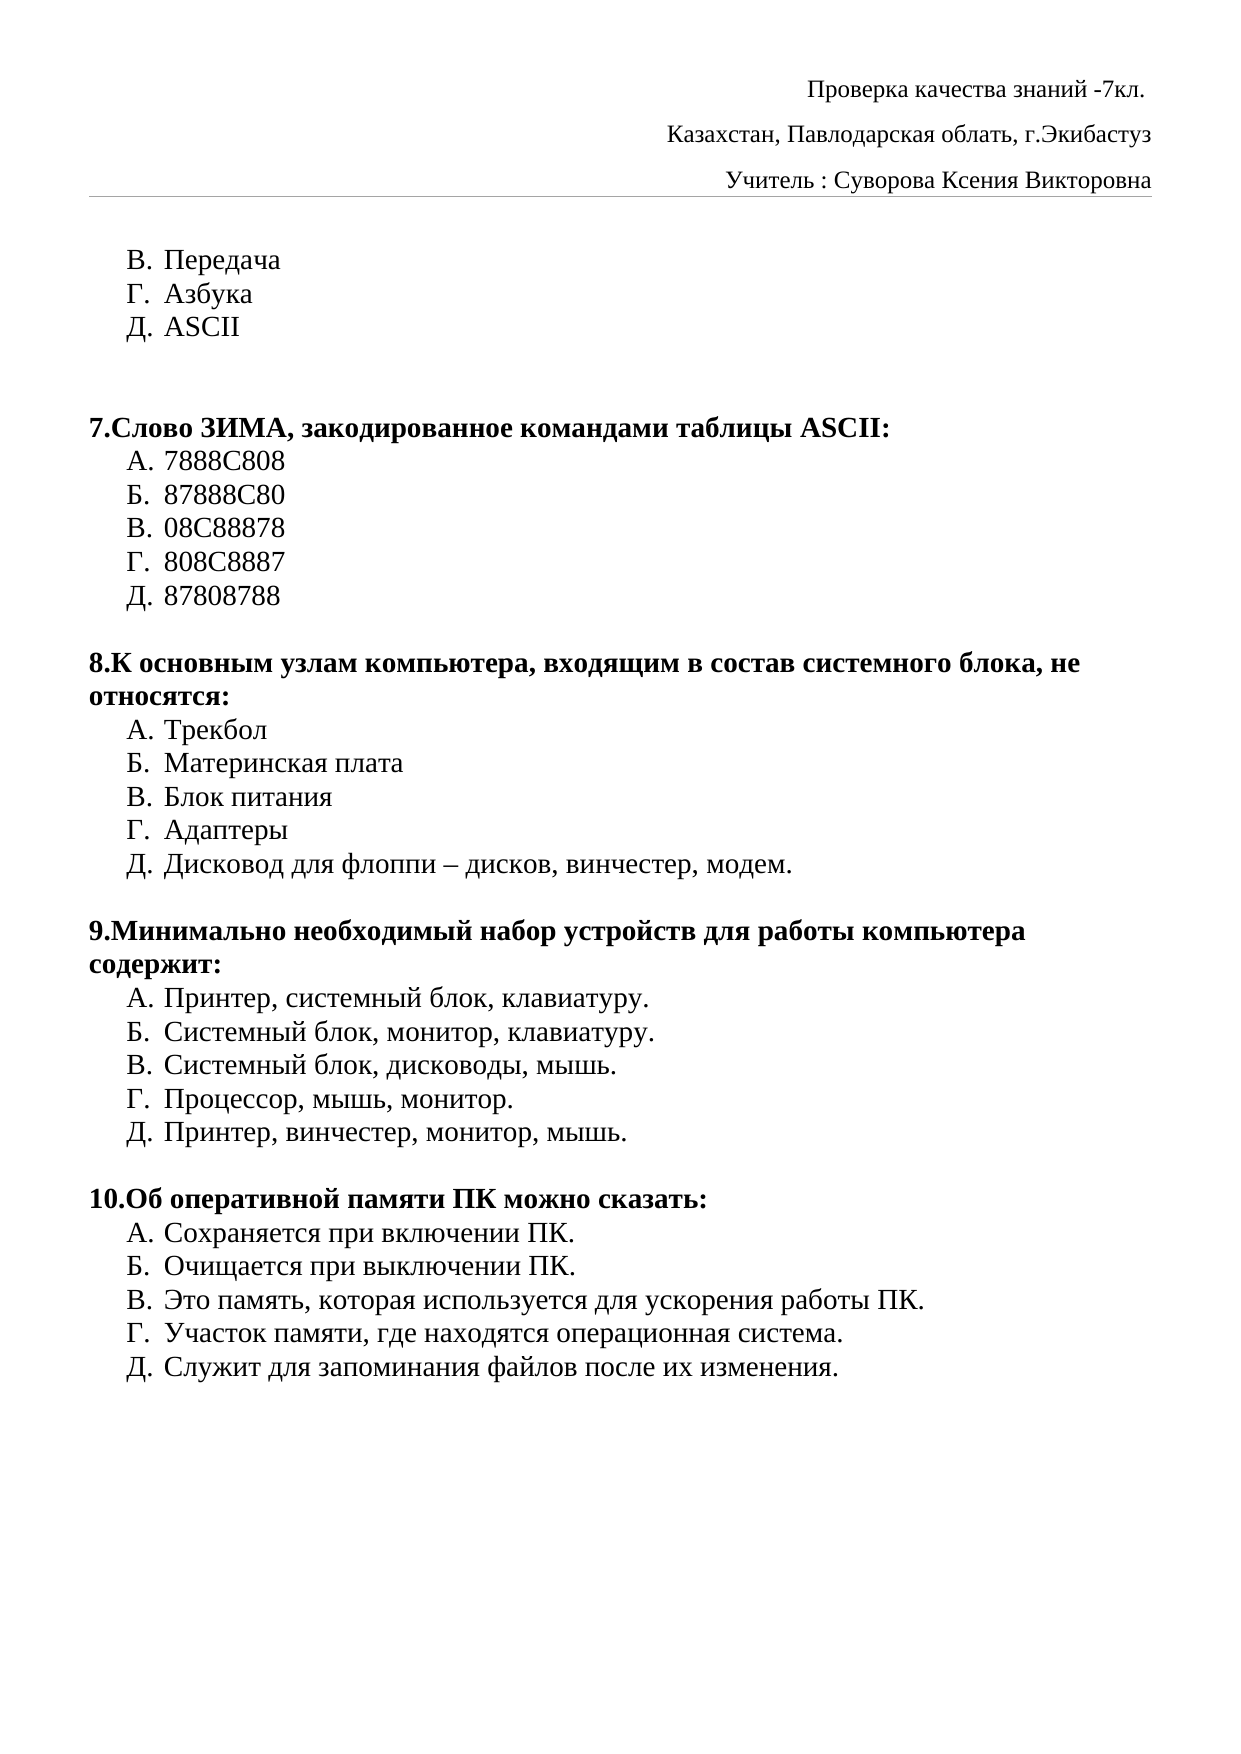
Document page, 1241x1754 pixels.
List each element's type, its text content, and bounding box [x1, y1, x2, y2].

list 08С88878 [126, 511, 1152, 544]
list 87808788 [126, 578, 1152, 611]
list 808С8887 [126, 544, 1152, 578]
list ASCII [126, 309, 1152, 343]
list Передача [126, 242, 1152, 276]
list Системный блок, монитор, клавиатуру. [126, 1014, 1152, 1047]
list Участок памяти, где находятся операционная система. [126, 1316, 1152, 1349]
list 7888С808 [126, 443, 1152, 477]
list Трекбол [126, 712, 1152, 745]
list 87888С80 [126, 477, 1152, 511]
text 9.Минимально необходимый набор устройств для работы компьютера содержит: [89, 913, 1152, 980]
list Процессор, мышь, монитор. [126, 1081, 1152, 1114]
list Материнская плата [126, 745, 1152, 779]
list Принтер, системный блок, клавиатуру. [126, 980, 1152, 1014]
list Азбука [126, 276, 1152, 309]
list Адаптеры [126, 812, 1152, 846]
list Очищается при выключении ПК. [126, 1248, 1152, 1282]
text 8.К основным узлам компьютера, входящим в состав системного блока, не относятся: [89, 645, 1152, 712]
list Принтер, винчестер, монитор, мышь. [126, 1114, 1152, 1148]
list Системный блок, дисководы, мышь. [126, 1047, 1152, 1081]
list Это память, которая используется для ускорения работы ПК. [126, 1282, 1152, 1316]
text 7.Слово ЗИМА, закодированное командами таблицы ASCII: [89, 410, 1152, 443]
list Служит для запоминания файлов после их изменения. [126, 1349, 1152, 1383]
list Дисковод для флоппи – дисков, винчестер, модем. [126, 846, 1152, 879]
text 10.Об оперативной памяти ПК можно сказать: [89, 1181, 1152, 1215]
list Блок питания [126, 779, 1152, 812]
list Сохраняется при включении ПК. [126, 1215, 1152, 1248]
